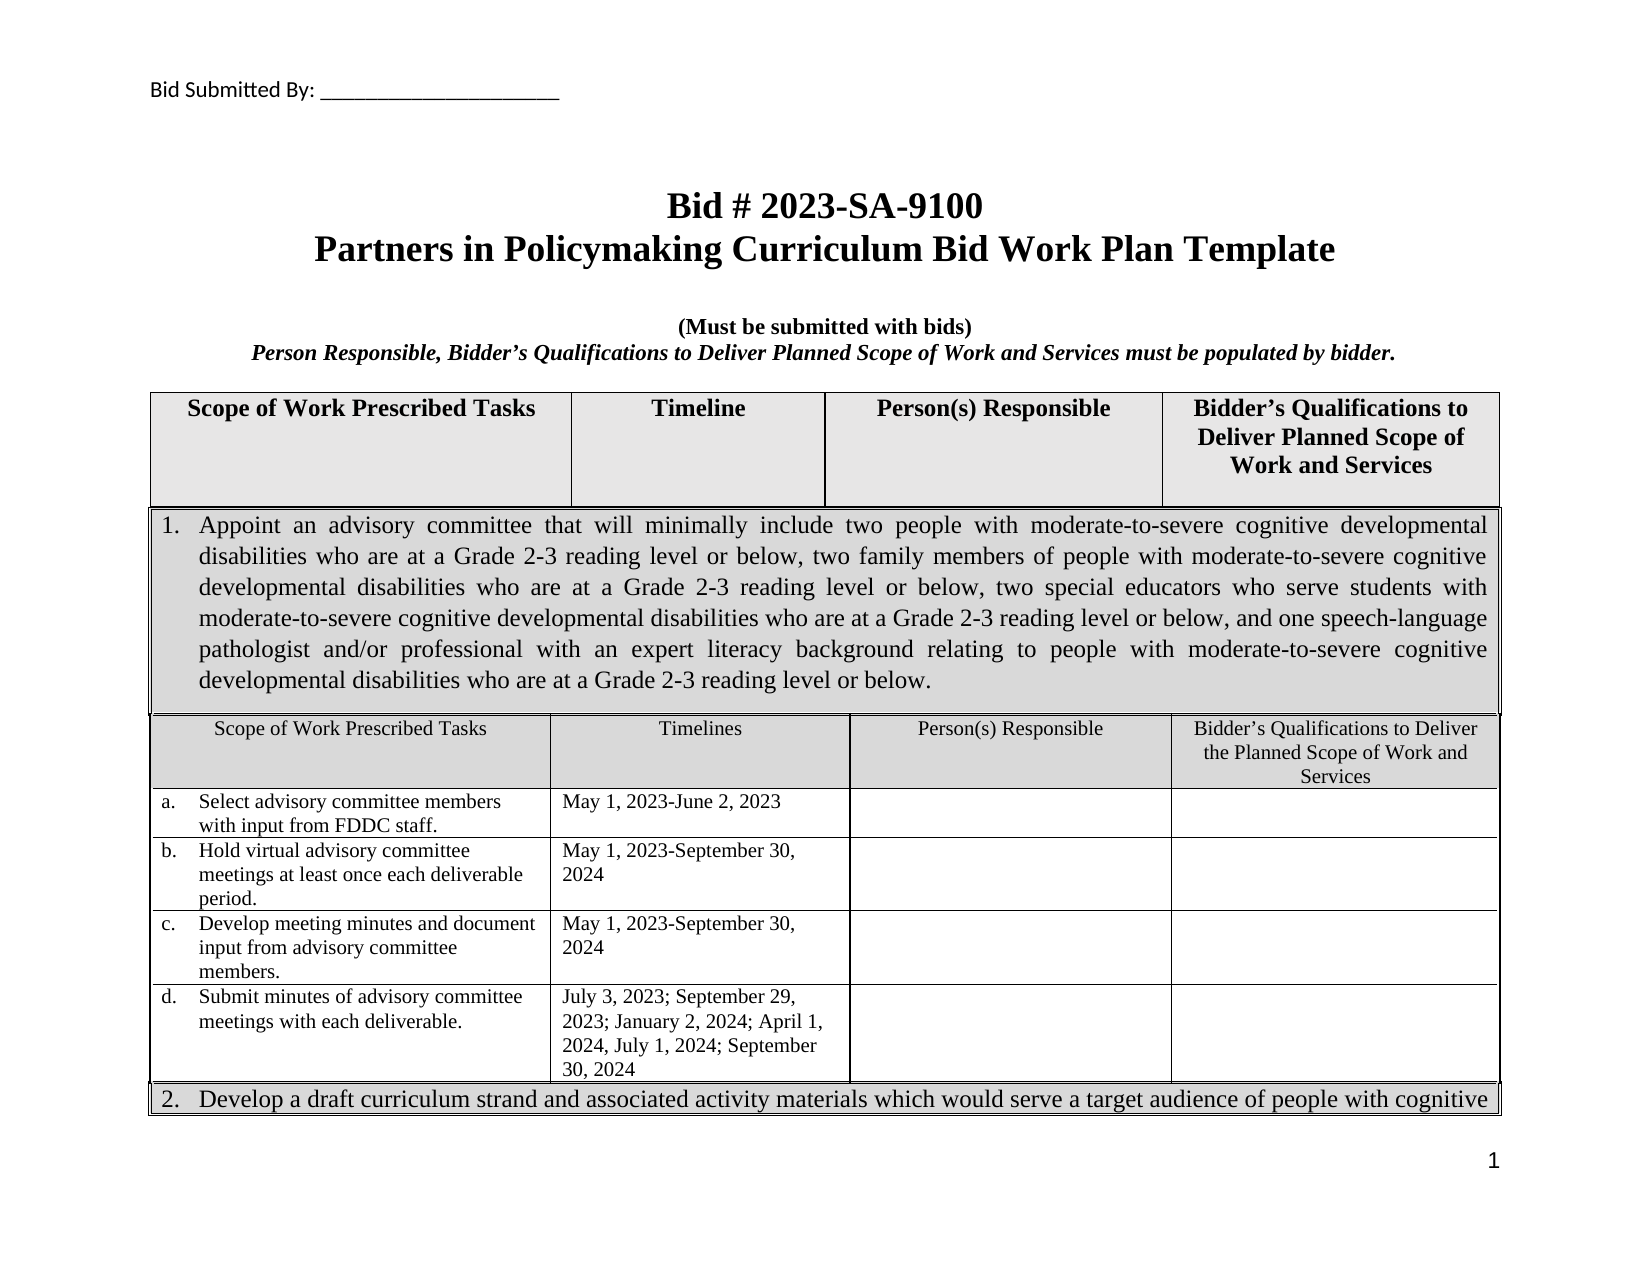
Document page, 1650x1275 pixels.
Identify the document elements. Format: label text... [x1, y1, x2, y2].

text Bid # 2023-SA-9100 [150, 183, 1500, 227]
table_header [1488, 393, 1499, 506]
table_cell [1172, 837, 1499, 910]
text Person Responsible, Bidder’s Qualifications to Deliver Planned Scope of Work and Services must be populated by bidder. [150, 339, 1500, 366]
table_cell Bidder’s Qualifications to Deliver the Planned Scope of Work and Services [1172, 713, 1499, 788]
table_cell [851, 789, 1171, 837]
table_header Timeline [572, 393, 824, 506]
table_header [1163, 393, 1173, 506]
table_cell May 1, 2023-June 2, 2023 [551, 789, 849, 837]
text (Must be submitted with bids) [150, 313, 1500, 339]
table_cell [1172, 984, 1499, 1081]
table_cell Person(s) Responsible [851, 716, 1171, 788]
table_cell Develop meeting minutes and document input from advisory committee members. [151, 910, 550, 983]
table_header Person(s) Responsible [826, 393, 1162, 506]
table_cell [851, 838, 1171, 910]
table_cell May 1, 2023-September 30, 2024 [551, 911, 849, 983]
table_cell [1172, 788, 1499, 837]
table_cell Submit minutes of advisory committee meetings with each deliverable. [151, 984, 550, 1081]
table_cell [151, 1081, 1499, 1113]
table_header Appoint an advisory committee that will minimally include two people with moderate-to-severe cognitive developmental disabilities who are at a Grade 2-3 reading level or below, two family members of people with moderate-to-severe cognitive developmental disabilities who are at a Grade 2-3 reading level or below, two special educators who serve students with moderate-to-severe cognitive developmental disabilities who are at a Grade 2-3 reading level or below, and one speech-language pathologist and/or professional with an expert literacy background relating to people with moderate-to-severe cognitive developmental disabilities who are at a Grade 2-3 reading level or below. [152, 510, 1498, 712]
table_cell Scope of Work Prescribed Tasks [151, 713, 550, 788]
table_header Scope of Work Prescribed Tasks [151, 393, 571, 506]
table_cell May 1, 2023-September 30, 2024 [551, 838, 849, 910]
table_cell Timelines [551, 716, 849, 788]
table_cell July 3, 2023; September 29, 2023; January 2, 2024; April 1, 2024, July 1, 2024; September 30, 2024 [551, 985, 849, 1081]
table_cell [851, 985, 1171, 1081]
table_cell [1172, 910, 1499, 983]
text Partners in Policymaking Curriculum Bid Work Plan Template [150, 227, 1500, 270]
table_cell Hold virtual advisory committee meetings at least once each deliverable period. [151, 837, 550, 910]
table_cell [851, 911, 1171, 983]
table_cell Select advisory committee members with input from FDDC staff. [151, 788, 550, 837]
